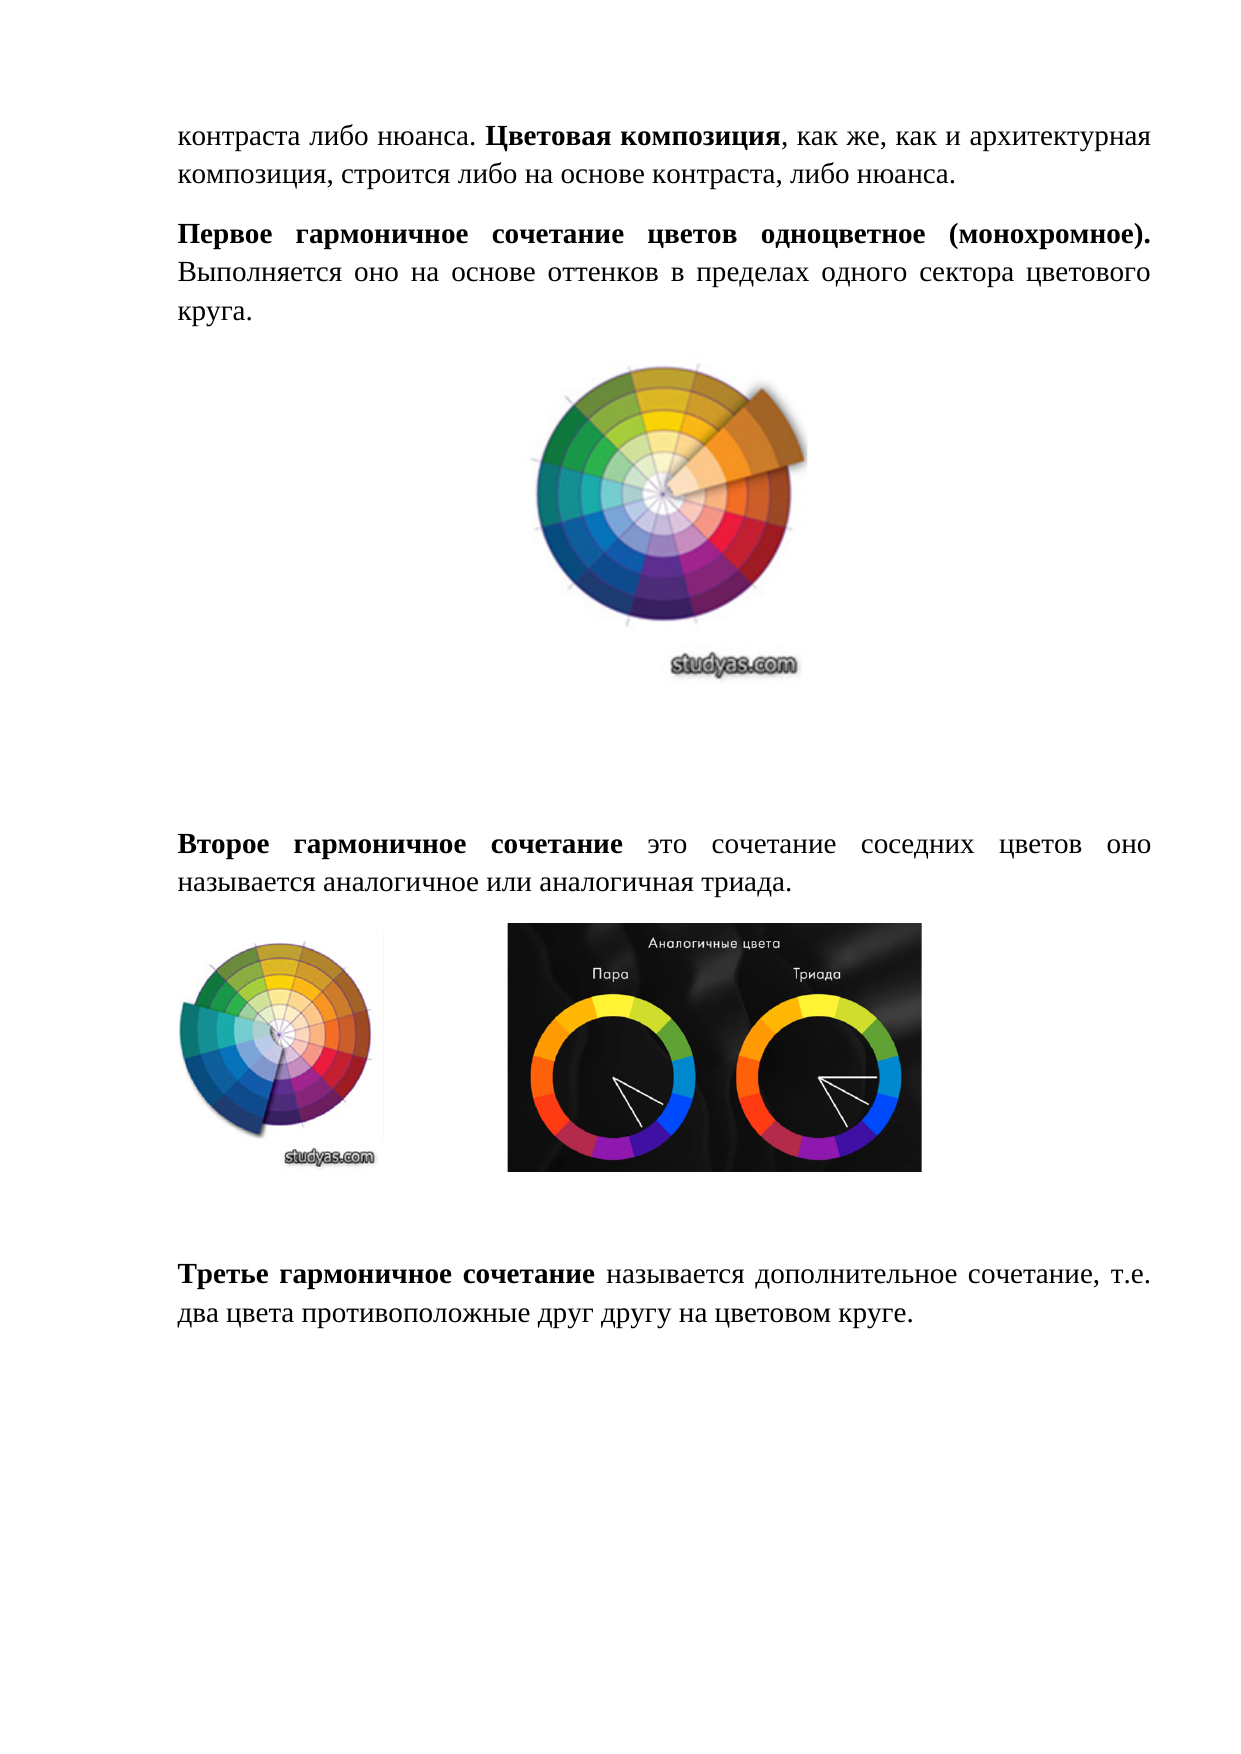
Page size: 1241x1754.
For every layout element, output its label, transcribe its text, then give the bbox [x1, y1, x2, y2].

text Первое гармоничное сочетание цветов одноцветное (монохромное). Выполняется оно на основе оттенков в пределах одного сектора цветового круга. [177, 216, 1152, 327]
text Третье гармоничное сочетание называется дополнительное сочетание, т.е. два цвета противоположные друг другу на цветовом круге. [177, 1256, 1152, 1328]
picture [507, 923, 922, 1172]
text Второе гармоничное сочетание это сочетание соседних цветов оно называется аналогичное или аналогичная триада. [177, 826, 1152, 898]
picture [521, 352, 808, 683]
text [177, 118, 1152, 190]
picture [177, 932, 384, 1172]
